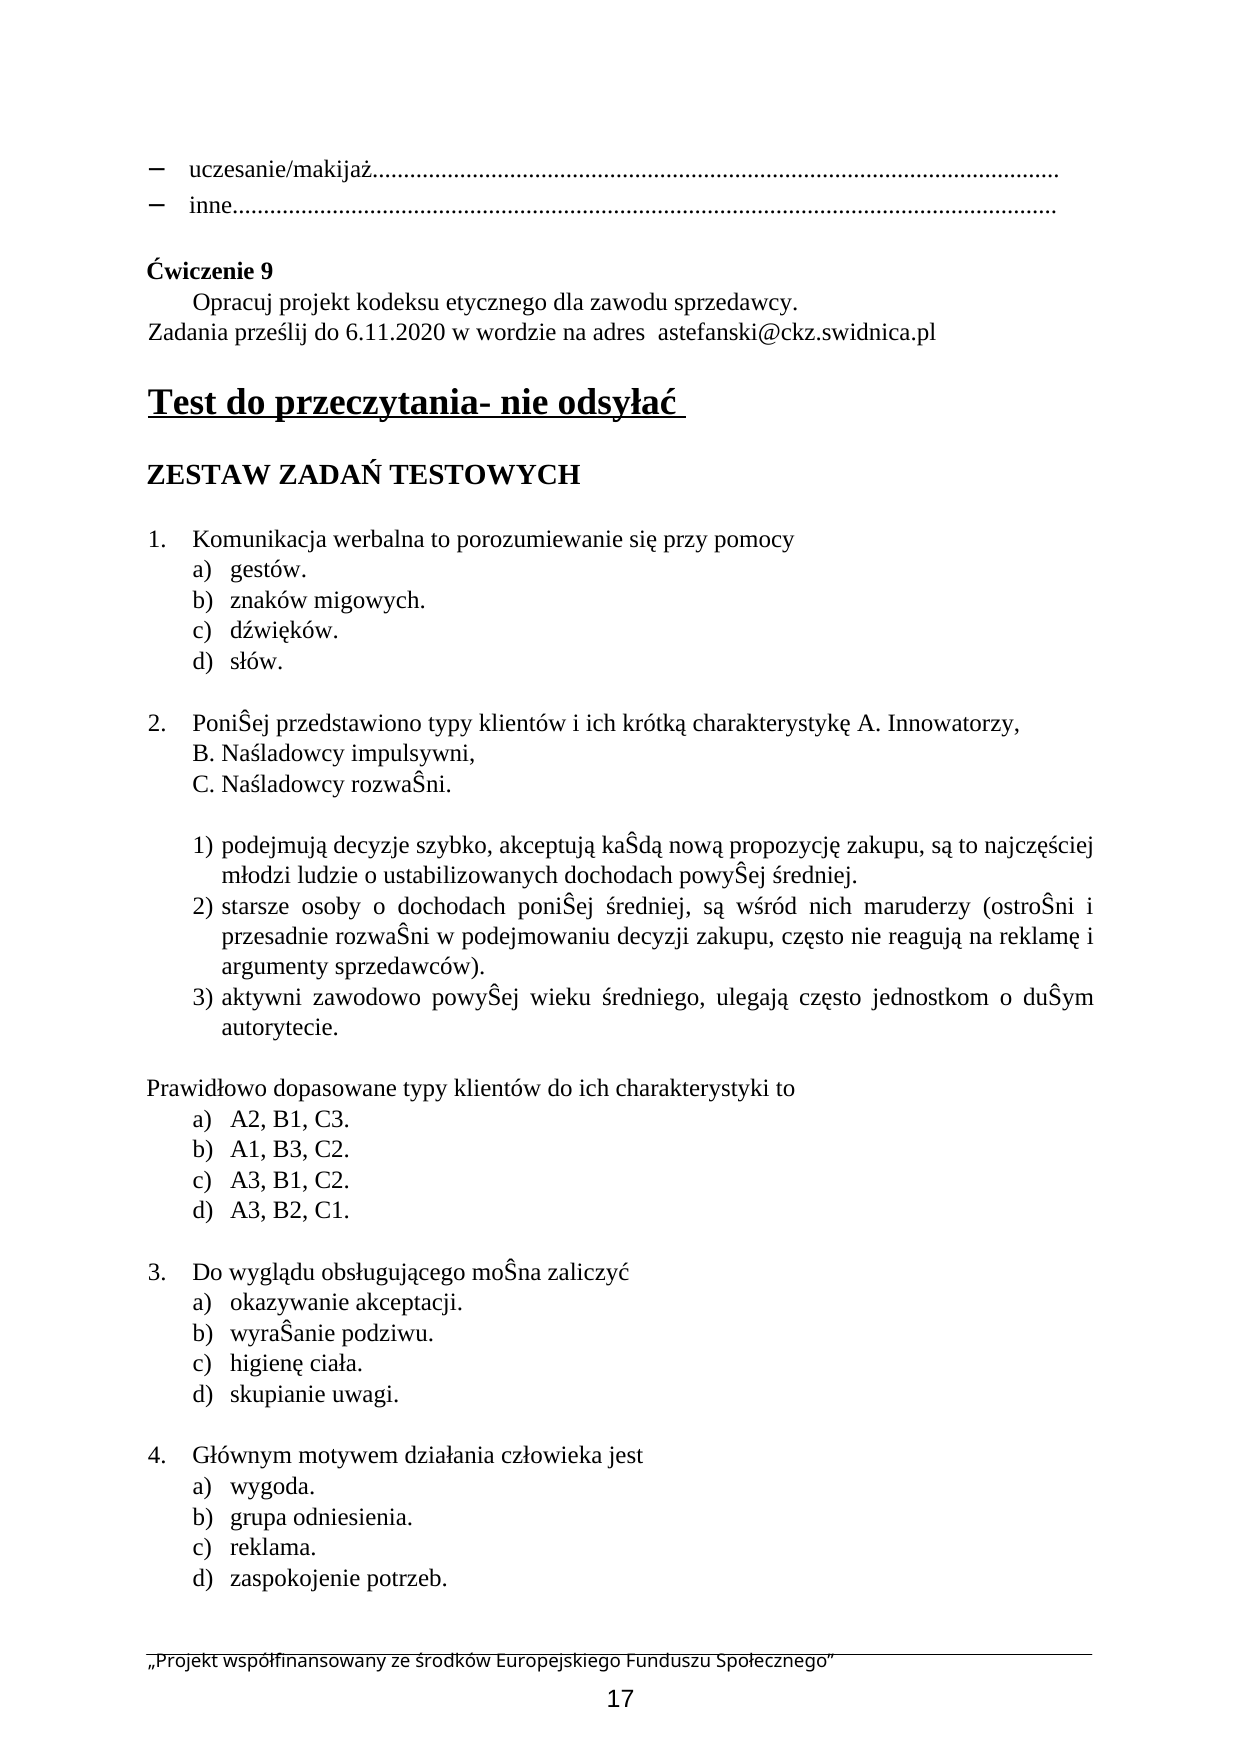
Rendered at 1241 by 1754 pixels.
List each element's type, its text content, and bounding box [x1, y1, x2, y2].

list słów. [192, 646, 1095, 675]
list wyraŜanie podziwu. [192, 1318, 1095, 1347]
text − uczesanie/makijaż.............................................................................................................. [146, 150, 1099, 184]
list dźwięków. [192, 616, 1095, 644]
list aktywni zawodowo powyŜej wieku średniego, ulegają często jednostkom o duŜym autorytecie. [192, 982, 1095, 1040]
list reklama. [192, 1532, 1095, 1561]
list PoniŜej przedstawiono typy klientów i ich krótką charakterystykę A. Innowatorzy, [148, 708, 1095, 736]
list A3, B1, C2. [192, 1165, 1095, 1193]
text Test do przeczytania- nie odsyłać [148, 379, 1099, 422]
list gestów. [192, 554, 1095, 583]
list Komunikacja werbalna to porozumiewanie się przy pomocy [148, 524, 1095, 553]
list wygoda. [192, 1471, 1095, 1500]
text Opracuj projekt kodeksu etycznego dla zawodu sprzedawcy. [192, 287, 1095, 315]
list grupa odniesienia. [192, 1502, 1095, 1530]
text Prawidłowo dopasowane typy klientów do ich charakterystyki to [146, 1073, 1095, 1102]
subtitle ZESTAW ZADAŃ TESTOWYCH [146, 457, 1099, 490]
list A1, B3, C2. [192, 1134, 1095, 1163]
list starsze osoby o dochodach poniŜej średniej, są wśród nich maruderzy (ostroŜni i przesadnie rozwaŜni w podejmowaniu decyzji zakupu, często nie reagują na reklamę i argumenty sprzedawców). [192, 891, 1095, 980]
list Głównym motywem działania człowieka jest [148, 1441, 1095, 1469]
list okazywanie akceptacji. [192, 1287, 1095, 1316]
subtitle Ćwiczenie 9 [146, 256, 1099, 285]
list skupianie uwagi. [192, 1379, 1095, 1408]
text − inne.................................................................................................................................... [146, 186, 1099, 220]
list higienę ciała. [192, 1348, 1095, 1377]
list Naśladowcy impulsywni, [192, 738, 1095, 767]
list Do wyglądu obsługującego moŜna zaliczyć [148, 1257, 1095, 1286]
text Zadania prześlij do 6.11.2020 w wordzie na adres astefanski@ckz.swidnica.pl [148, 317, 1099, 346]
list zaspokojenie potrzeb. [192, 1563, 1095, 1591]
list znaków migowych. [192, 585, 1095, 614]
list A3, B2, C1. [192, 1195, 1095, 1224]
list podejmują decyzje szybko, akceptują kaŜdą nową propozycję zakupu, są to najczęściej młodzi ludzie o ustabilizowanych dochodach powyŜej średniej. [192, 830, 1095, 889]
list A2, B1, C3. [192, 1104, 1095, 1132]
list Naśladowcy rozwaŜni. [192, 769, 1095, 797]
